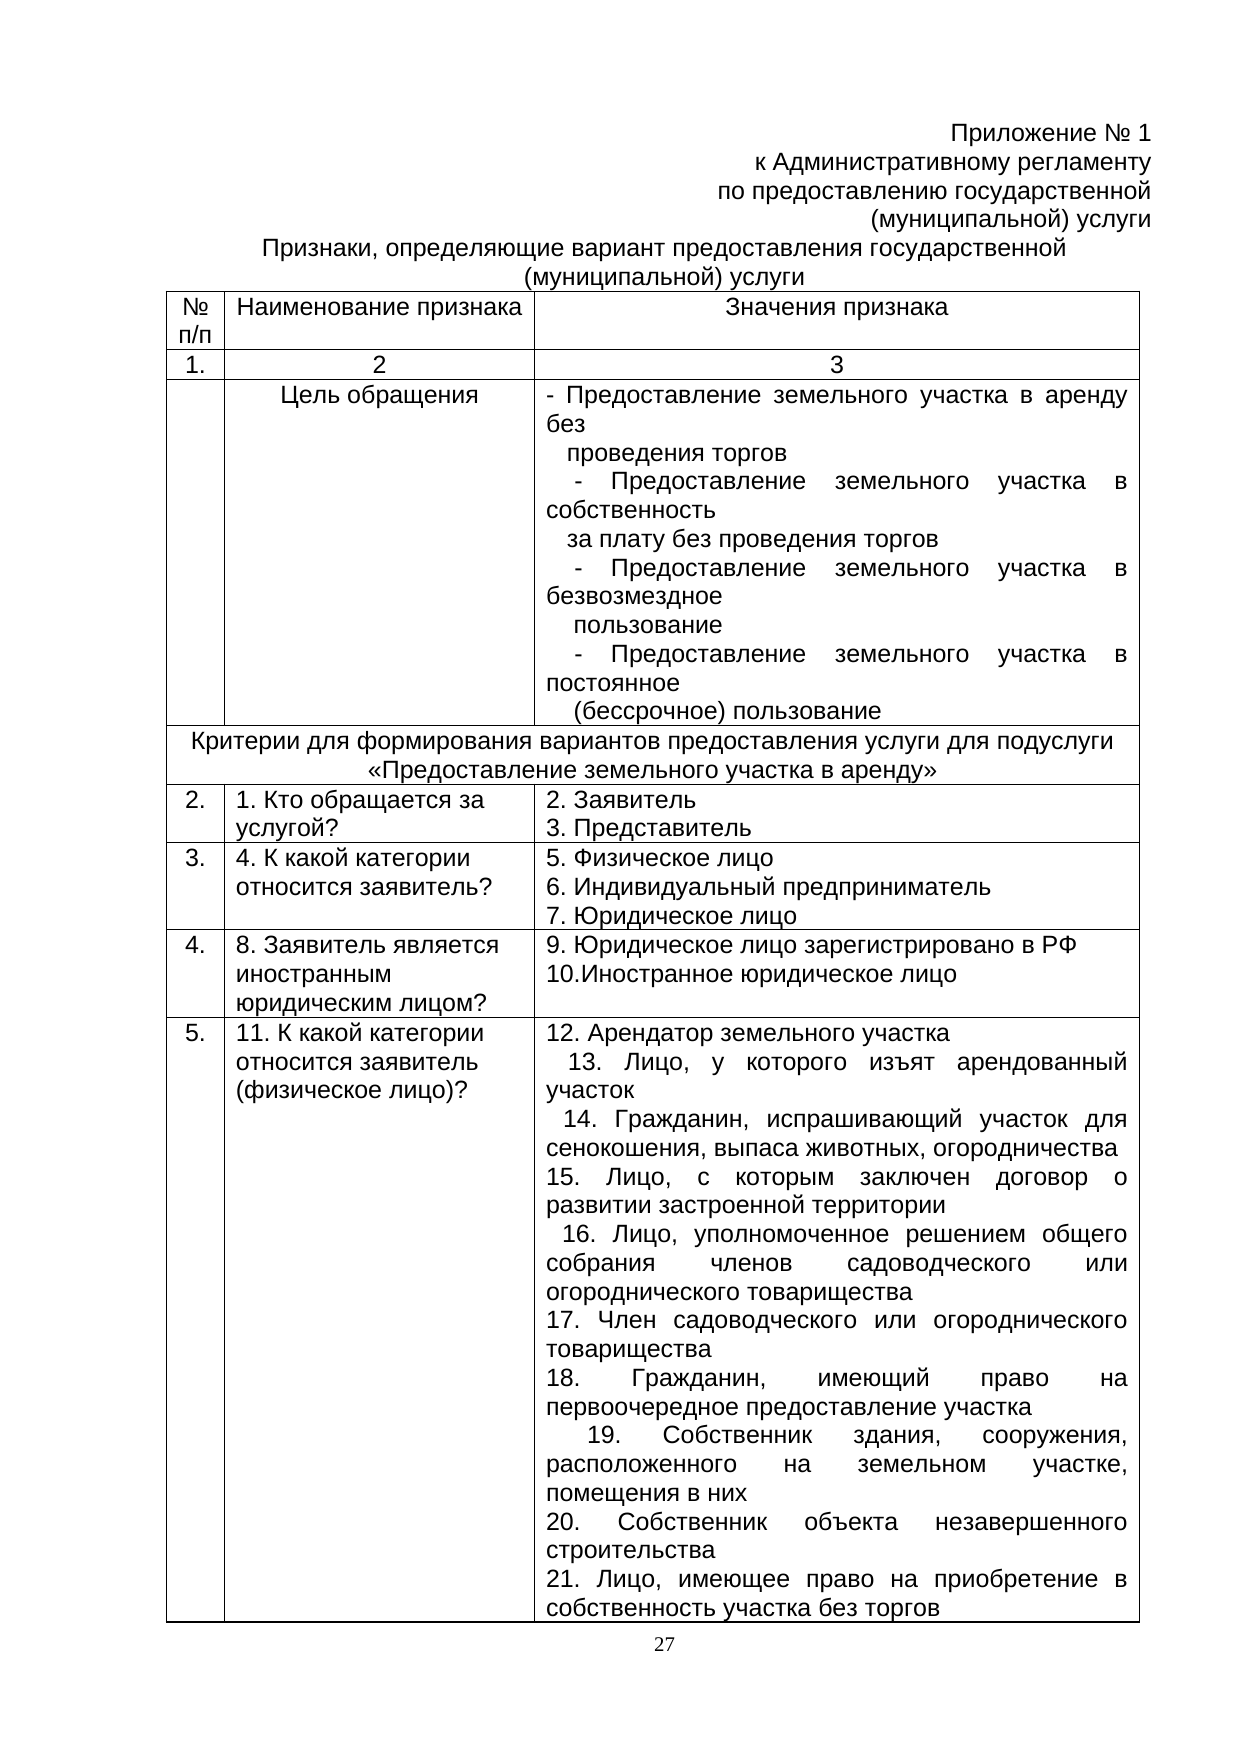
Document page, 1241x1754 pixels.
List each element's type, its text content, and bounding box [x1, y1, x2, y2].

table_header Наименование признака [225, 292, 534, 349]
text Приложение № 1 [177, 118, 1152, 147]
table_cell 11. К какой категории относится заявитель (физическое лицо)? [225, 1018, 534, 1621]
table_cell [167, 380, 224, 725]
table_cell 4. [167, 930, 224, 1017]
table_cell Цель обращения [225, 380, 534, 725]
table_cell 2 [225, 350, 534, 379]
table_cell 2. [167, 785, 224, 842]
text по предоставлению государственной [177, 176, 1152, 204]
table_header Значения признака [535, 292, 1139, 349]
table_cell 2. Заявитель 3. Представитель [535, 785, 1139, 842]
table_cell 1. [167, 350, 224, 379]
table_cell 12. Арендатор земельного участка 13. Лицо, у которого изъят арендованный участок 14. Гражданин, испрашивающий участок для сенокошения, выпаса животных, огородничества 15. Лицо, с которым заключен договор о развитии застроенной территории 16. Лицо, уполномоченное решением общего собрания членов садоводческого или огороднического товарищества 17. Член садоводческого или огороднического товарищества 18. Гражданин, имеющий право на первоочередное предоставление участка 19. Собственник здания, сооружения, расположенного на земельном участке, помещения в них 20. Собственник объекта незавершенного строительства 21. Лицо, имеющее право на приобретение в собственность участка без торгов [535, 1018, 1139, 1621]
text (муниципальной) услуги [177, 204, 1152, 233]
text Признаки, определяющие вариант предоставления государственной [177, 233, 1152, 262]
table_cell 8. Заявитель является иностранным юридическим лицом? [225, 930, 534, 1017]
table_cell 9. Юридическое лицо зарегистрировано в РФ 10.Иностранное юридическое лицо [535, 930, 1139, 1017]
table_cell Критерии для формирования вариантов предоставления услуги для подуслуги «Предоставление земельного участка в аренду» [167, 726, 1139, 783]
table_cell - Предоставление земельного участка в аренду без проведения торгов - Предоставление земельного участка в собственность за плату без проведения торгов - Предоставление земельного участка в безвозмездное пользование - Предоставление земельного участка в постоянное (бессрочное) пользование [535, 380, 1139, 725]
table_cell 5. [167, 1018, 224, 1621]
table_cell 3. [167, 843, 224, 929]
table_cell 5. Физическое лицо 6. Индивидуальный предприниматель 7. Юридическое лицо [535, 843, 1139, 929]
text (муниципальной) услуги [177, 262, 1152, 291]
text к Административному регламенту [177, 147, 1152, 176]
table_cell 1. Кто обращается за услугой? [225, 785, 534, 842]
table_header № п/п [167, 292, 224, 349]
table_cell 3 [535, 350, 1139, 379]
table_cell 4. К какой категории относится заявитель? [225, 843, 534, 929]
